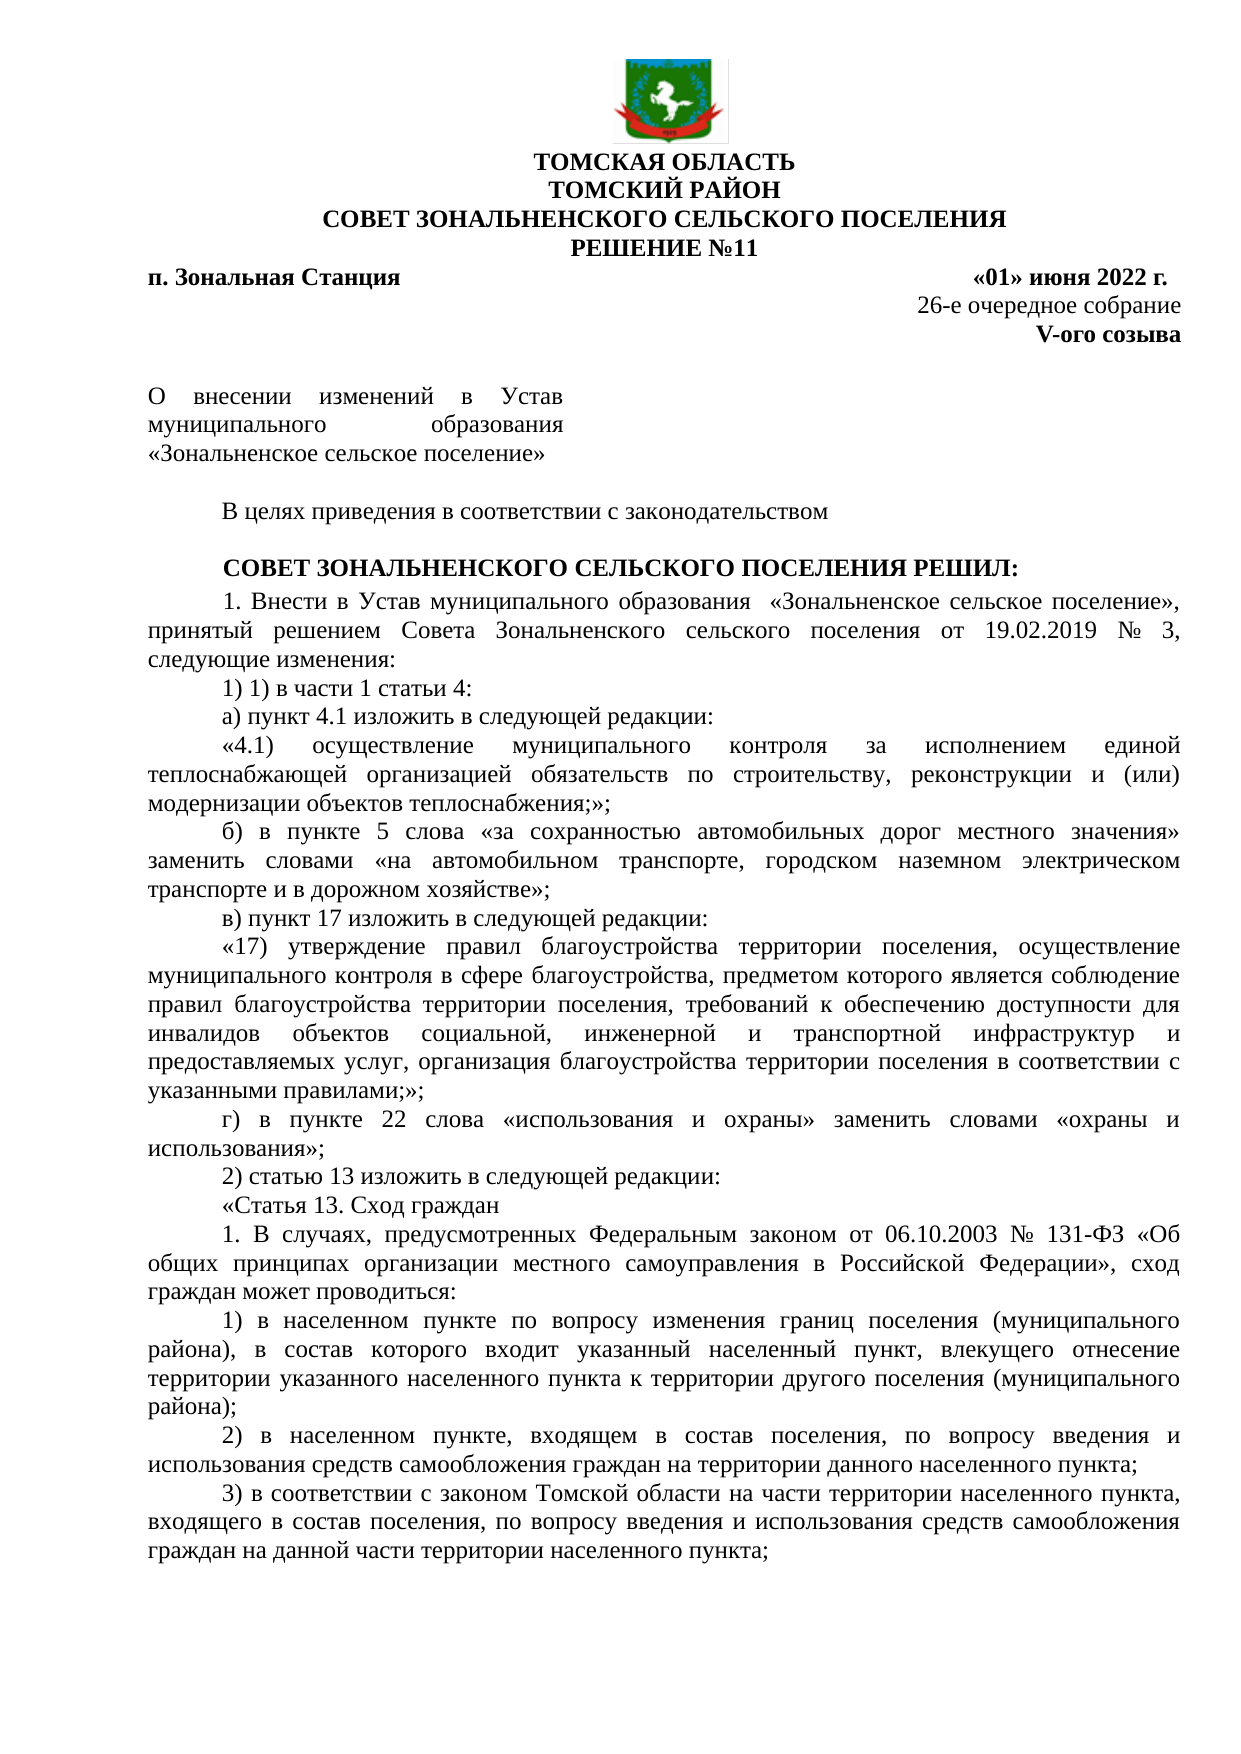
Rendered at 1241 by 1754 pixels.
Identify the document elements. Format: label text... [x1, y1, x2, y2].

text ТОМСКИЙ РАЙОН [148, 175, 1181, 204]
text п. Зональная Станция «01» июня 2022 г. [148, 262, 1181, 290]
list «Статья 13. Сход граждан [148, 1190, 1181, 1219]
list «17) утверждение правил благоустройства территории поселения, осуществление муниципального контроля в сфере благоустройства, предметом которого является соблюдение правил благоустройства территории поселения, требований к обеспечению доступности для инвалидов объектов социальной, инженерной и транспортной инфраструктур и предоставляемых услуг, организация благоустройства территории поселения в соответствии с указанными правилами;»; [148, 931, 1181, 1104]
list «4.1) осуществление муниципального контроля за исполнением единой теплоснабжающей организацией обязательств по строительству, реконструкции и (или) модернизации объектов теплоснабжения;»; [148, 730, 1181, 816]
list г) в пункте 22 слова «использования и охраны» заменить словами «охраны и использования»; [148, 1104, 1181, 1161]
text СОВЕТ ЗОНАЛЬНЕНСКОГО СЕЛЬСКОГО ПОСЕЛЕНИЯ [148, 204, 1181, 233]
text В целях приведения в соответствии с законодательством [148, 496, 1181, 524]
list в) пункт 17 изложить в следующей редакции: [148, 903, 1181, 931]
list 1) 1) в части 1 статьи 4: [148, 673, 1181, 701]
text РЕШЕНИЕ №11 [148, 233, 1181, 262]
picture [612, 59, 732, 147]
list 2) в населенном пункте, входящем в состав поселения, по вопросу введения и использования средств самообложения граждан на территории данного населенного пункта; [148, 1420, 1181, 1478]
text V-ого созыва [148, 319, 1181, 348]
list а) пункт 4.1 изложить в следующей редакции: [148, 701, 1181, 730]
list 1) в населенном пункте по вопросу изменения границ поселения (муниципального района), в состав которого входит указанный населенный пункт, влекущего отнесение территории указанного населенного пункта к территории другого поселения (муниципального района); [148, 1305, 1181, 1420]
text 26-е очередное собрание [148, 290, 1181, 319]
list б) в пункте 5 слова «за сохранностью автомобильных дорог местного значения» заменить словами «на автомобильном транспорте, городском наземном электрическом транспорте и в дорожном хозяйстве»; [148, 816, 1181, 903]
text ТОМСКАЯ ОБЛАСТЬ [148, 147, 1181, 175]
text О внесении изменений в Устав муниципального образования «Зональненское сельское поселение» [148, 381, 563, 467]
list 3) в соответствии с законом Томской области на части территории населенного пункта, входящего в состав поселения, по вопросу введения и использования средств самообложения граждан на данной части территории населенного пункта; [148, 1478, 1181, 1564]
list СОВЕТ ЗОНАЛЬНЕНСКОГО СЕЛЬСКОГО ПОСЕЛЕНИЯ РЕШИЛ: [223, 553, 1181, 582]
list 2) статью 13 изложить в следующей редакции: [148, 1161, 1181, 1190]
list 1. В случаях, предусмотренных Федеральным законом от 06.10.2003 № 131-ФЗ «Об общих принципах организации местного самоуправления в Российской Федерации», сход граждан может проводиться: [148, 1219, 1181, 1305]
list 1. Внести в Устав муниципального образования «Зональненское сельское поселение», принятый решением Совета Зональненского сельского поселения от 19.02.2019 № 3, следующие изменения: [148, 586, 1181, 673]
